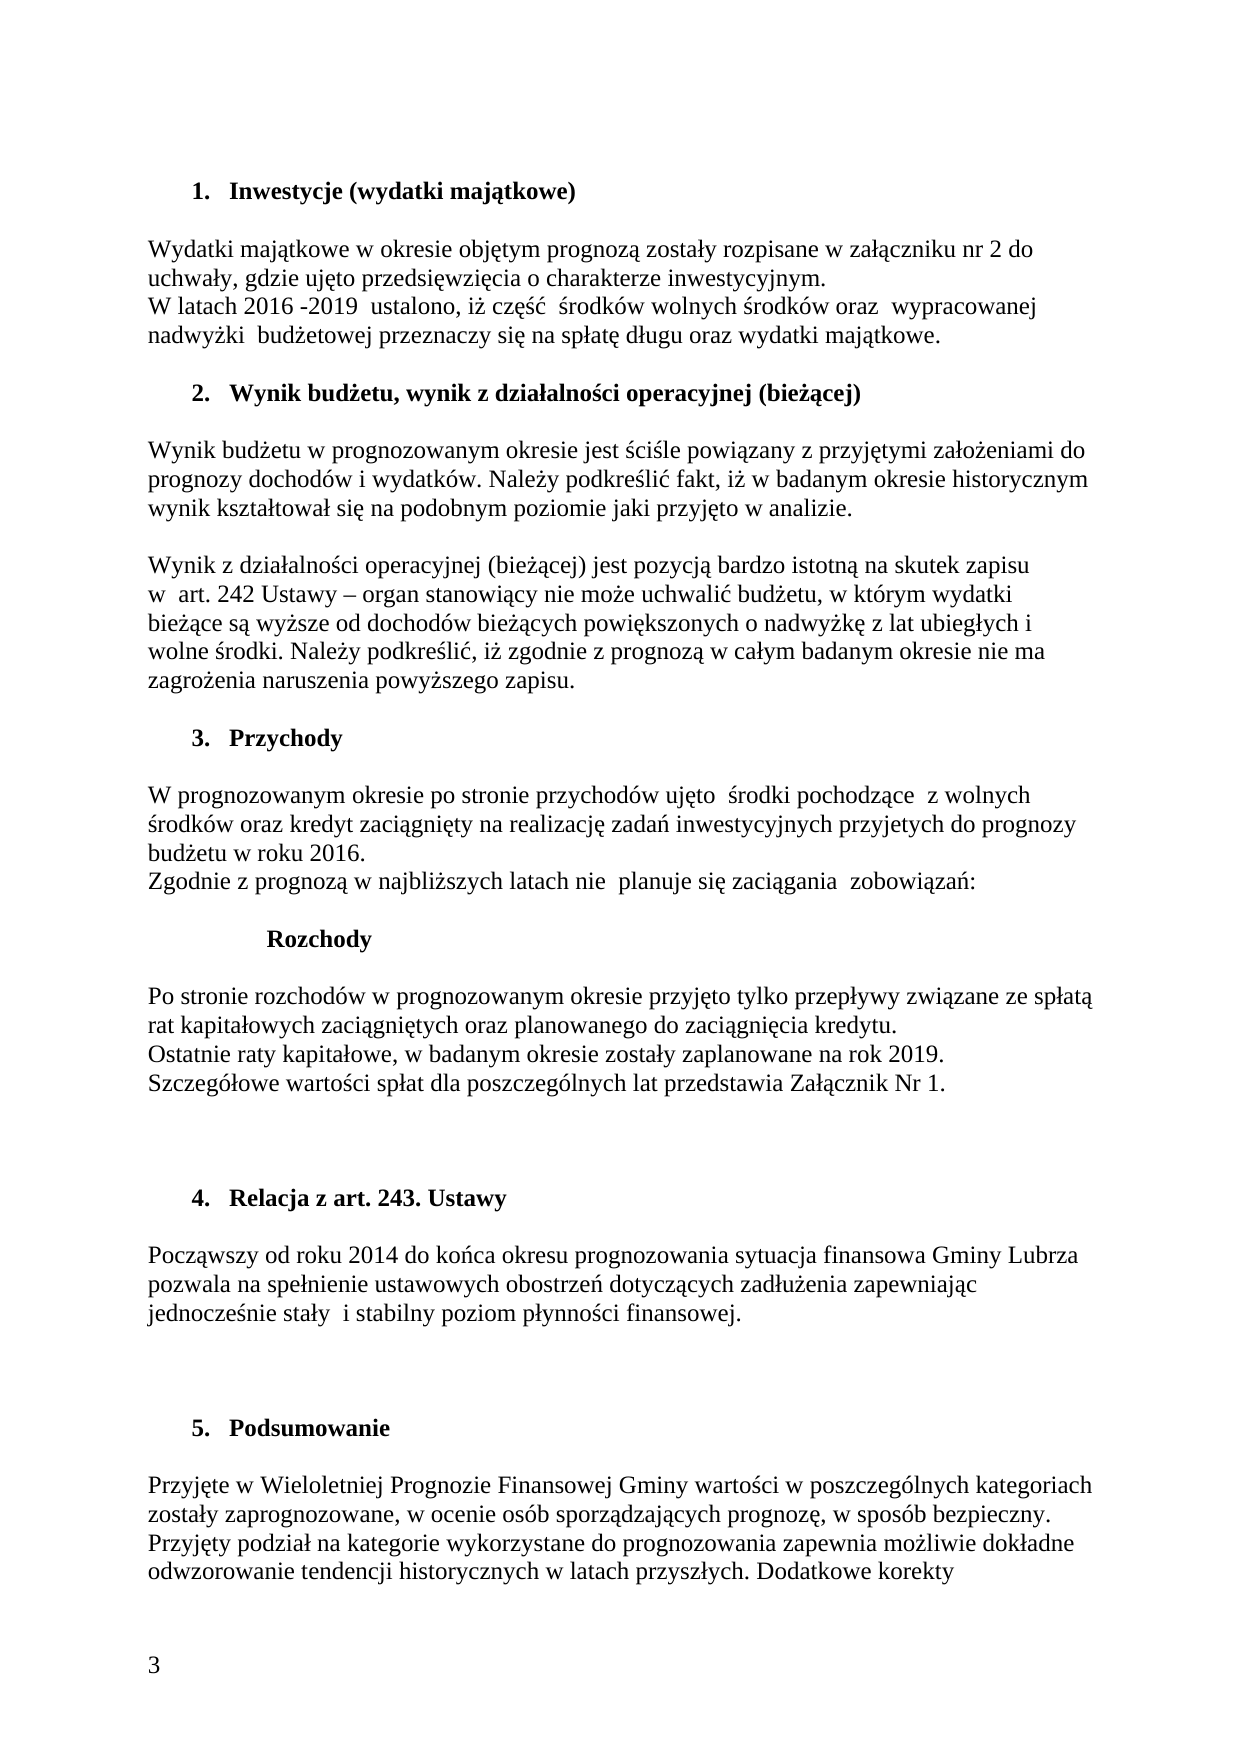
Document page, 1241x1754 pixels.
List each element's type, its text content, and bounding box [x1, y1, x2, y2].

list Wynik budżetu, wynik z działalności operacyjnej (bieżącej) [191, 378, 1093, 406]
text Szczegółowe wartości spłat dla poszczególnych lat przedstawia Załącznik Nr 1. [148, 1068, 1093, 1096]
text Rozchody [266, 924, 1093, 953]
list Relacja z art. 243. Ustawy [191, 1183, 1093, 1211]
list Podsumowanie [191, 1413, 1093, 1441]
text Po stronie rozchodów w prognozowanym okresie przyjęto tylko przepływy związane ze spłatą rat kapitałowych zaciągniętych oraz planowanego do zaciągnięcia kredytu. [148, 981, 1093, 1039]
text Ostatnie raty kapitałowe, w badanym okresie zostały zaplanowane na rok 2019. [148, 1039, 1093, 1068]
text W latach 2016 -2019 ustalono, iż część środków wolnych środków oraz wypracowanej nadwyżki budżetowej przeznaczy się na spłatę długu oraz wydatki majątkowe. [148, 291, 1093, 349]
text Wydatki majątkowe w okresie objętym prognozą zostały rozpisane w załączniku nr 2 do uchwały, gdzie ujęto przedsięwzięcia o charakterze inwestycyjnym. [148, 234, 1093, 291]
text Zgodnie z prognozą w najbliższych latach nie planuje się zaciągania zobowiązań: [148, 866, 1093, 895]
list Inwestycje (wydatki majątkowe) [191, 176, 1093, 205]
text Wynik z działalności operacyjnej (bieżącej) jest pozycją bardzo istotną na skutek zapisu w art. 242 Ustawy – organ stanowiący nie może uchwalić budżetu, w którym wydatki bieżące są wyższe od dochodów bieżących powiększonych o nadwyżkę z lat ubiegłych i wolne środki. Należy podkreślić, iż zgodnie z prognozą w całym badanym okresie nie ma zagrożenia naruszenia powyższego zapisu. [148, 550, 1093, 694]
text Wynik budżetu w prognozowanym okresie jest ściśle powiązany z przyjętymi założeniami do prognozy dochodów i wydatków. Należy podkreślić fakt, iż w badanym okresie historycznym wynik kształtował się na podobnym poziomie jaki przyjęto w analizie. [148, 435, 1093, 521]
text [148, 1470, 1093, 1585]
text W prognozowanym okresie po stronie przychodów ujęto środki pochodzące z wolnych środków oraz kredyt zaciągnięty na realizację zadań inwestycyjnych przyjetych do prognozy budżetu w roku 2016. [148, 780, 1093, 866]
list Przychody [191, 723, 1093, 751]
text Począwszy od roku 2014 do końca okresu prognozowania sytuacja finansowa Gminy Lubrza pozwala na spełnienie ustawowych obostrzeń dotyczących zadłużenia zapewniając jednocześnie stały i stabilny poziom płynności finansowej. [148, 1240, 1093, 1326]
